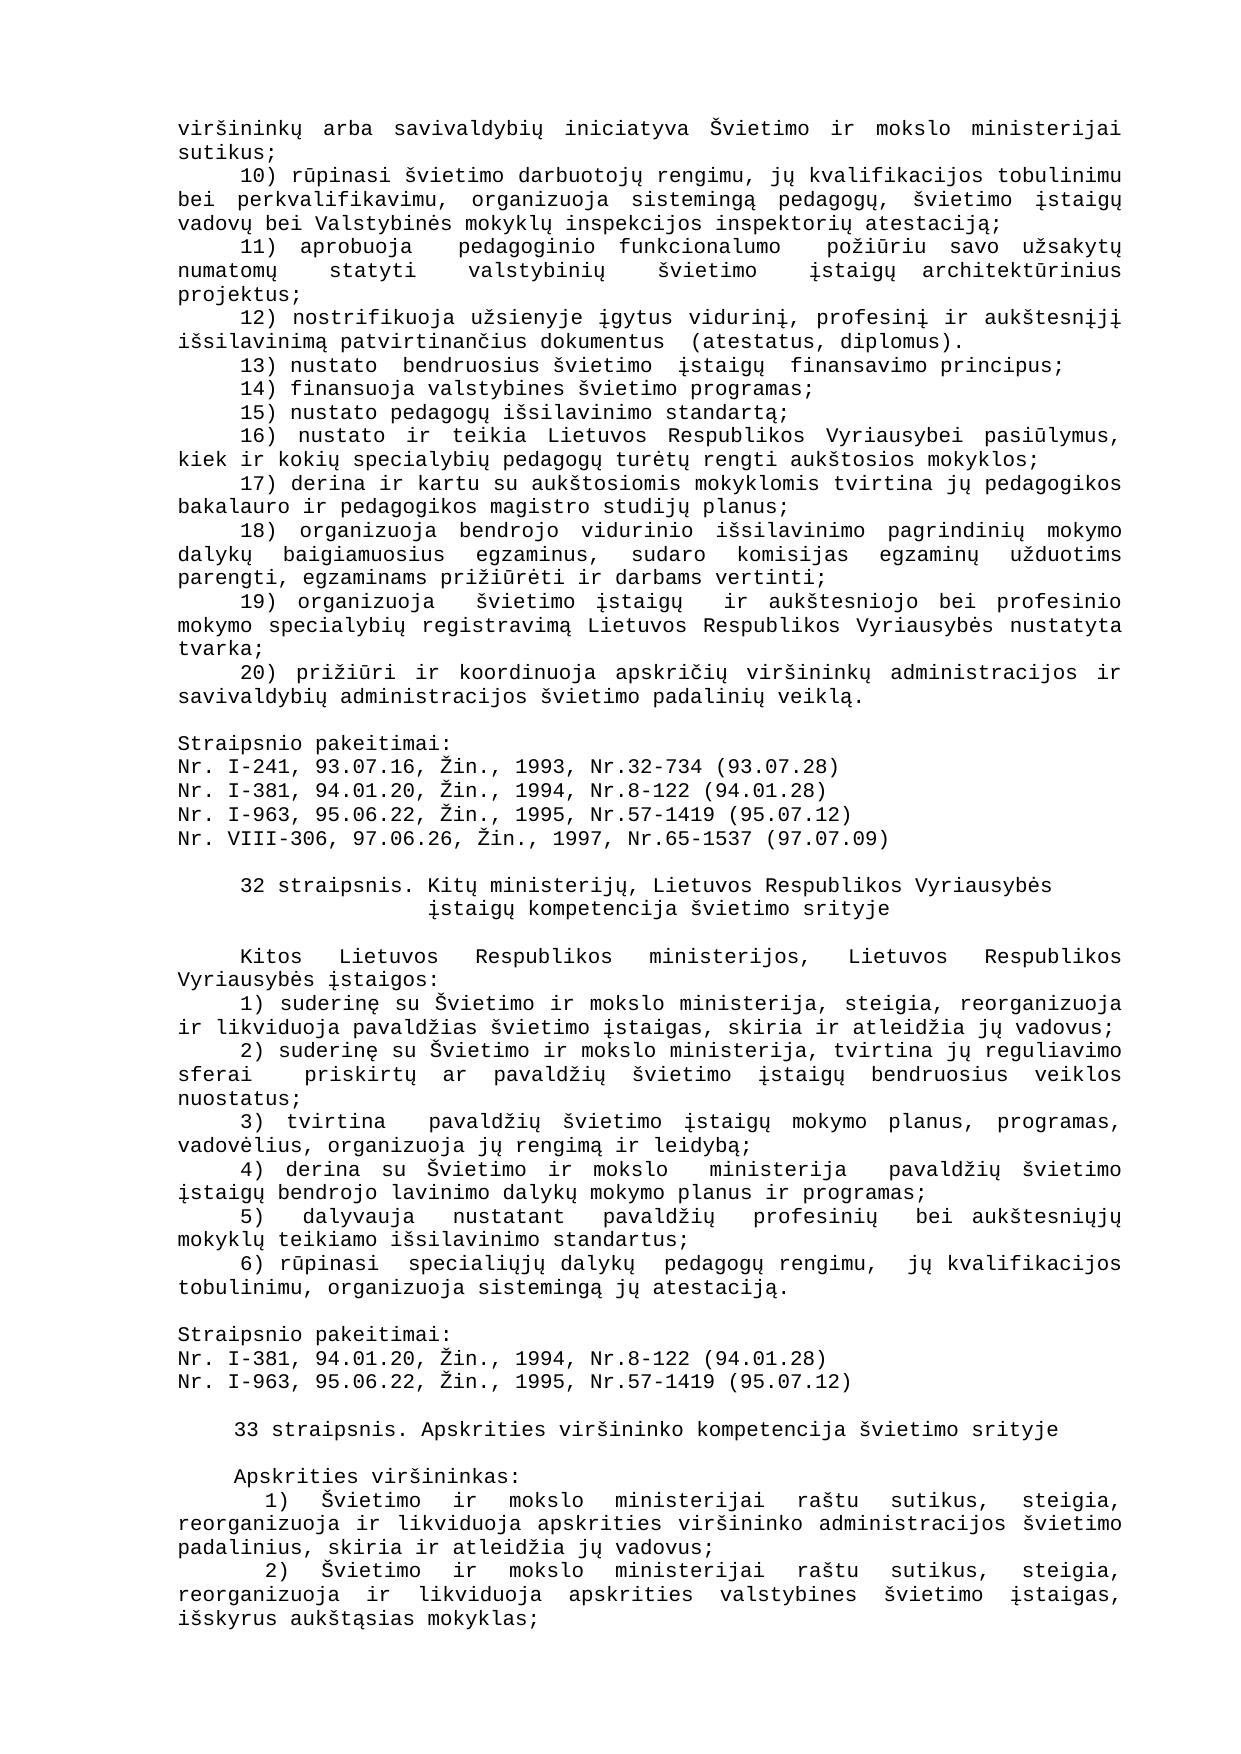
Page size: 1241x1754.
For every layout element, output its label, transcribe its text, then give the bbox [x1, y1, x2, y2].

text Straipsnio pakeitimai: [177, 733, 1122, 757]
text Nr. I-963, 95.06.22, Žin., 1995, Nr.57-1419 (95.07.12) [177, 804, 1122, 827]
text 2) Švietimo ir mokslo ministerijai raštu sutikus, steigia, reorganizuoja ir likviduoja apskrities valstybines švietimo įstaigas, išskyrus aukštąsias mokyklas; [177, 1561, 1122, 1631]
text Nr. VIII-306, 97.06.26, Žin., 1997, Nr.65-1537 (97.07.09) [177, 827, 1122, 851]
text Kitos Lietuvos Respublikos ministerijos, Lietuvos Respublikos Vyriausybės įstaigos: [177, 946, 1122, 993]
text 11) aprobuoja pedagoginio funkcionalumo požiūriu savo užsakytų numatomų statyti valstybinių švietimo įstaigų architektūrinius projektus; [177, 236, 1122, 307]
text 2) suderinę su Švietimo ir mokslo ministerija, tvirtina jų reguliavimo sferai priskirtų ar pavaldžių švietimo įstaigų bendruosius veiklos nuostatus; [177, 1040, 1122, 1111]
text 17) derina ir kartu su aukštosiomis mokyklomis tvirtina jų pedagogikos bakalauro ir pedagogikos magistro studijų planus; [177, 473, 1122, 520]
text Straipsnio pakeitimai: [177, 1324, 1122, 1348]
text 1) Švietimo ir mokslo ministerijai raštu sutikus, steigia, reorganizuoja ir likviduoja apskrities viršininko administracijos švietimo padalinius, skiria ir atleidžia jų vadovus; [177, 1489, 1122, 1561]
text 14) finansuoja valstybines švietimo programas; [177, 378, 1122, 402]
text įstaigų kompetencija švietimo srityje [177, 898, 1122, 922]
text Nr. I-381, 94.01.20, Žin., 1994, Nr.8-122 (94.01.28) [177, 780, 1122, 804]
text 5) dalyvauja nustatant pavaldžių profesinių bei aukštesniųjų mokyklų teikiamo išsilavinimo standartus; [177, 1206, 1122, 1253]
text 32 straipsnis. Kitų ministerijų, Lietuvos Respublikos Vyriausybės [177, 875, 1122, 898]
text 12) nostrifikuoja užsienyje įgytus vidurinį, profesinį ir aukštesnįjį išsilavinimą patvirtinančius dokumentus (atestatus, diplomus). [177, 307, 1122, 354]
text 18) organizuoja bendrojo vidurinio išsilavinimo pagrindinių mokymo dalykų baigiamuosius egzaminus, sudaro komisijas egzaminų užduotims parengti, egzaminams prižiūrėti ir darbams vertinti; [177, 520, 1122, 591]
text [177, 118, 1122, 165]
text 13) nustato bendruosius švietimo įstaigų finansavimo principus; [177, 354, 1122, 378]
text 16) nustato ir teikia Lietuvos Respublikos Vyriausybei pasiūlymus, kiek ir kokių specialybių pedagogų turėtų rengti aukštosios mokyklos; [177, 426, 1122, 473]
text Apskrities viršininkas: [177, 1466, 1122, 1489]
text 10) rūpinasi švietimo darbuotojų rengimu, jų kvalifikacijos tobulinimu bei perkvalifikavimu, organizuoja sistemingą pedagogų, švietimo įstaigų vadovų bei Valstybinės mokyklų inspekcijos inspektorių atestaciją; [177, 165, 1122, 236]
text Nr. I-963, 95.06.22, Žin., 1995, Nr.57-1419 (95.07.12) [177, 1371, 1122, 1395]
text 20) prižiūri ir koordinuoja apskričių viršininkų administracijos ir savivaldybių administracijos švietimo padalinių veiklą. [177, 662, 1122, 709]
text 33 straipsnis. Apskrities viršininko kompetencija švietimo srityje [177, 1419, 1122, 1442]
text 15) nustato pedagogų išsilavinimo standartą; [177, 402, 1122, 426]
text 4) derina su Švietimo ir mokslo ministerija pavaldžių švietimo įstaigų bendrojo lavinimo dalykų mokymo planus ir programas; [177, 1158, 1122, 1206]
text 1) suderinę su Švietimo ir mokslo ministerija, steigia, reorganizuoja ir likviduoja pavaldžias švietimo įstaigas, skiria ir atleidžia jų vadovus; [177, 993, 1122, 1040]
text 6) rūpinasi specialiųjų dalykų pedagogų rengimu, jų kvalifikacijos tobulinimu, organizuoja sistemingą jų atestaciją. [177, 1253, 1122, 1300]
text 19) organizuoja švietimo įstaigų ir aukštesniojo bei profesinio mokymo specialybių registravimą Lietuvos Respublikos Vyriausybės nustatyta tvarka; [177, 591, 1122, 662]
text Nr. I-381, 94.01.20, Žin., 1994, Nr.8-122 (94.01.28) [177, 1348, 1122, 1371]
text Nr. I-241, 93.07.16, Žin., 1993, Nr.32-734 (93.07.28) [177, 757, 1122, 780]
text 3) tvirtina pavaldžių švietimo įstaigų mokymo planus, programas, vadovėlius, organizuoja jų rengimą ir leidybą; [177, 1111, 1122, 1158]
